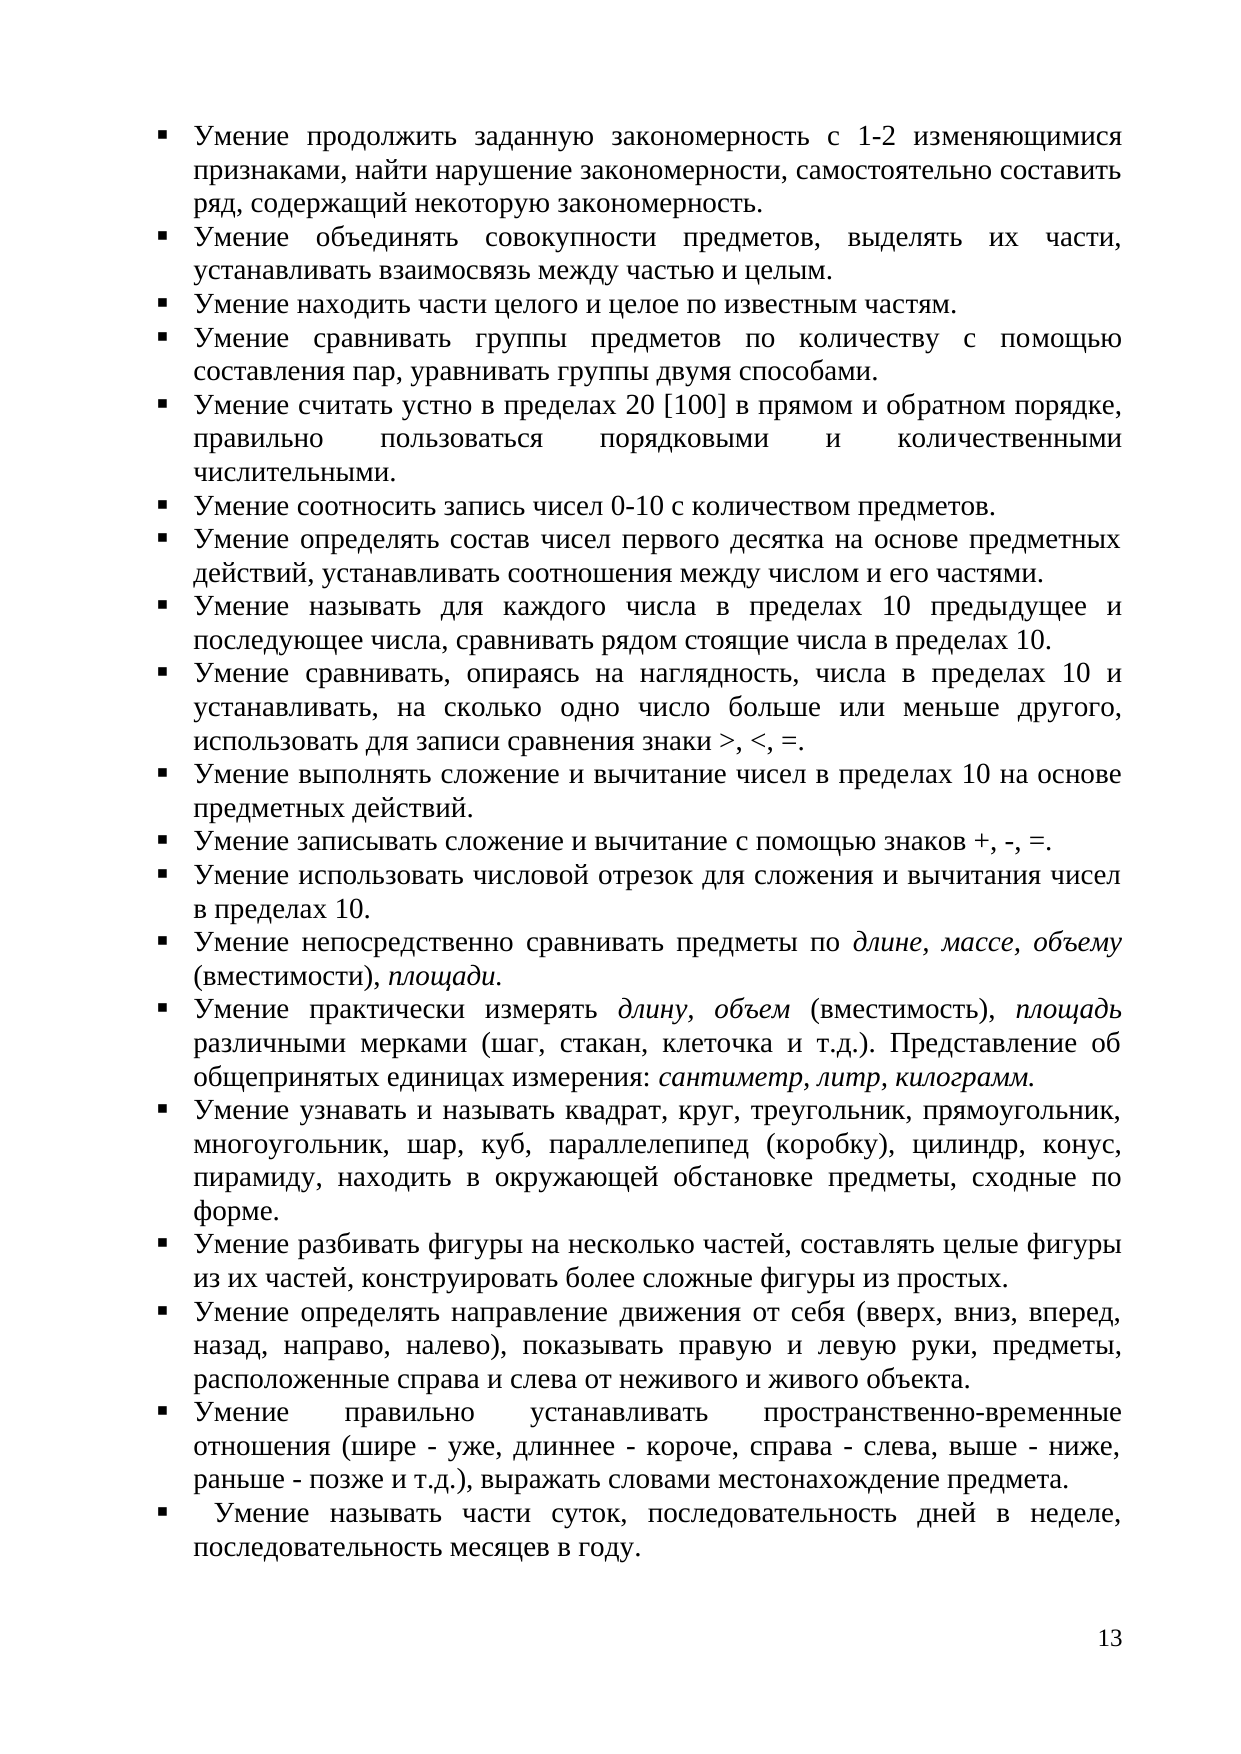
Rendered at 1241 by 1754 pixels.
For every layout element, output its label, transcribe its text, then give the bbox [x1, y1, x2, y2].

list Умение сравнивать, опираясь на наглядность, числа в пределах 10 и устанавливать, на сколько одно число больше или меньше другого, использовать для записи сравнения знаки >, <, =. [156, 656, 1122, 756]
list Умение непосредственно сравнивать предметы по длине, массе, объему (вместимости), площади. [156, 924, 1122, 992]
list Умение разбивать фигуры на несколько частей, составлять целые фигуры из их частей, конструировать более сложные фигуры из простых. [156, 1227, 1122, 1294]
list Умение практически измерять длину, объем (вместимость), площадь различными мерками (шаг, стакан, клеточка и т.д.). Представление об общепринятых единицах измерения: сантиметр, литр, килограмм. [156, 992, 1122, 1092]
list Умение считать устно в пределах 20 [100] в прямом и обратном порядке, правильно пользоваться порядковыми и количественными числительными. [156, 387, 1122, 488]
list Умение записывать сложение и вычитание c помощью знаков +, -, =. [156, 823, 1122, 857]
list Умение находить части целого и целое по известным частям. [156, 286, 1122, 320]
list Умение использовать числовой отрезок для сложения и вычитания чисел в пределах 10. [156, 857, 1122, 924]
list Умение называть части суток, последовательность дней в неделе, последовательность месяцев в году. [156, 1495, 1122, 1562]
list Умение определять направление движения от себя (вверх, вниз, вперед, назад, направо, налево), показывать правую и левую руки, предметы, расположенные справа и слева от неживого и живого объекта. [156, 1294, 1122, 1394]
list Умение правильно устанавливать пространственно-временные отношения (шире - уже, длиннее - короче, справа - слева, выше - ниже, раньше - позже и т.д.), выражать словами местонахождение предмета. [156, 1394, 1122, 1495]
list Умение называть для каждого числа в пределах 10 предыдущее и последующее числа, сравнивать рядом стоящие числа в пределах 10. [156, 588, 1122, 656]
list Умение продолжить заданную закономерность с 1-2 изменяющимися признаками, найти нарушение закономерности, самостоятельно составить ряд, содержащий некоторую закономерность. [156, 118, 1122, 219]
list Умение соотносить запись чисел 0-10 с количеством предметов. [156, 488, 1122, 521]
list Умение выполнять сложение и вычитание чисел в пределах 10 на основе предметных действий. [156, 756, 1122, 823]
list Умение сравнивать группы предметов по количеству с помощью составления пар, уравнивать группы двумя способами. [156, 320, 1122, 387]
list Умение определять состав чисел первого десятка на основе предметных действий, устанавливать соотношения между числом и его частями. [156, 521, 1122, 588]
list Умение узнавать и называть квадрат, круг, треугольник, прямоугольник, многоугольник, шар, куб, параллелепипед (коробку), цилиндр, конус, пирамиду, находить в окружающей обстановке предметы, сходные по форме. [156, 1092, 1122, 1227]
list Умение объединять совокупности предметов, выделять их части, устанавливать взаимосвязь между частью и целым. [156, 219, 1122, 286]
